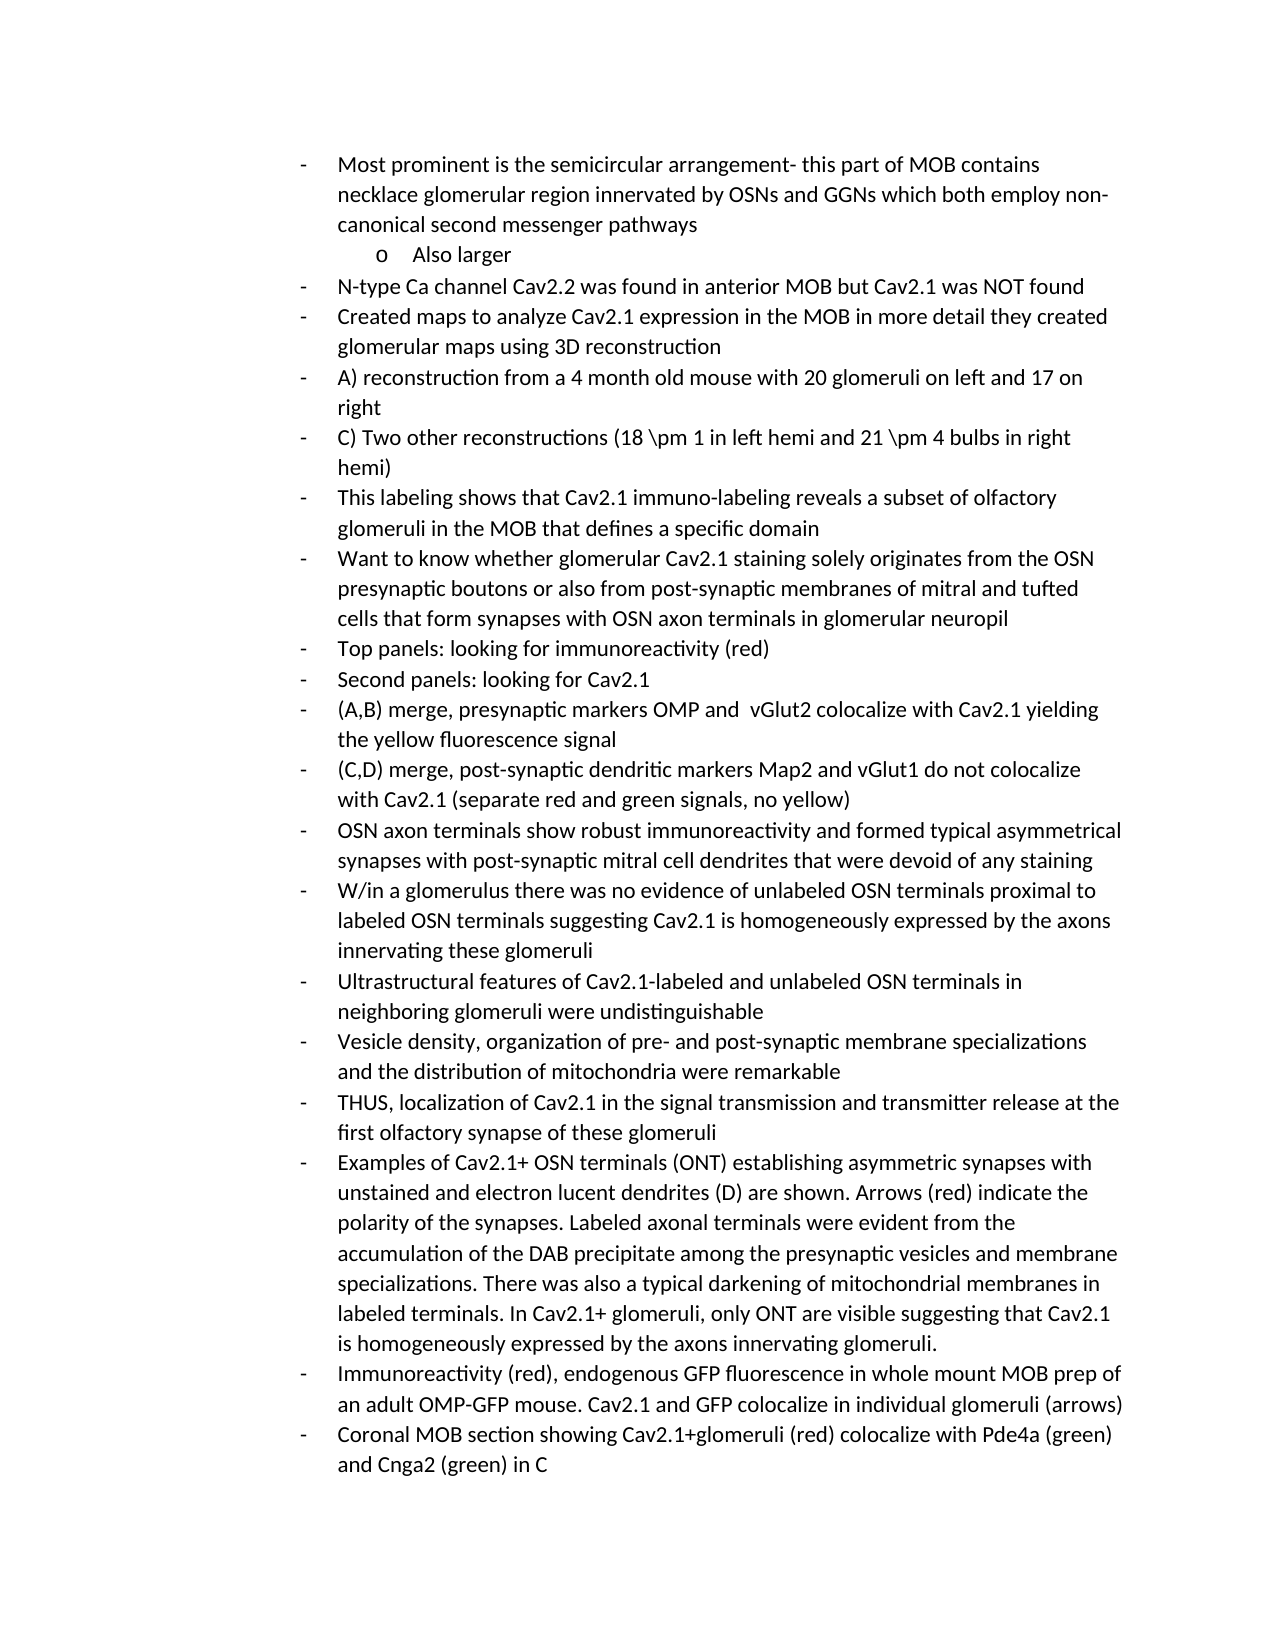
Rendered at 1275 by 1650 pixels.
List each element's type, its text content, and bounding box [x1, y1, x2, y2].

list C) Two other reconstructions (18 \pm 1 in left hemi and 21 \pm 4 bulbs in right hemi) [300, 423, 1125, 481]
list W/in a glomerulus there was no evidence of unlabeled OSN terminals proximal to labeled OSN terminals suggesting Cav2.1 is homogeneously expressed by the axons innervating these glomeruli [300, 876, 1125, 965]
list Vesicle density, organization of pre- and post-synaptic membrane specializations and the distribution of mitochondria were remarkable [300, 1027, 1125, 1086]
list Most prominent is the semicircular arrangement- this part of MOB contains necklace glomerular region innervated by OSNs and GGNs which both employ non-canonical second messenger pathways [300, 150, 1125, 238]
list (A,B) merge, presynaptic markers OMP and vGlut2 colocalize with Cav2.1 yielding the yellow fluorescence signal [300, 695, 1125, 753]
list Second panels: looking for Cav2.1 [300, 665, 1125, 693]
list Ultrastructural features of Cav2.1-labeled and unlabeled OSN terminals in neighboring glomeruli were undistinguishable [300, 967, 1125, 1025]
list This labeling shows that Cav2.1 immuno-labeling reveals a subset of olfactory glomeruli in the MOB that defines a specific domain [300, 483, 1125, 542]
list OSN axon terminals show robust immunoreactivity and formed typical asymmetrical synapses with post-synaptic mitral cell dendrites that were devoid of any staining [300, 816, 1125, 874]
list Coronal MOB section showing Cav2.1+glomeruli (red) colocalize with Pde4a (green) and Cnga2 (green) in C [300, 1420, 1125, 1478]
list N-type Ca channel Cav2.2 was found in anterior MOB but Cav2.1 was NOT found [300, 272, 1125, 300]
list Also larger [375, 241, 1125, 270]
list Immunoreactivity (red), endogenous GFP fluorescence in whole mount MOB prep of an adult OMP-GFP mouse. Cav2.1 and GFP colocalize in individual glomeruli (arrows) [300, 1359, 1125, 1418]
list Examples of Cav2.1+ OSN terminals (ONT) establishing asymmetric synapses with unstained and electron lucent dendrites (D) are shown. Arrows (red) indicate the polarity of the synapses. Labeled axonal terminals were evident from the accumulation of the DAB precipitate among the presynaptic vesicles and membrane specializations. There was also a typical darkening of mitochondrial membranes in labeled terminals. In Cav2.1+ glomeruli, only ONT are visible suggesting that Cav2.1 is homogeneously expressed by the axons innervating glomeruli. [300, 1148, 1125, 1357]
list THUS, localization of Cav2.1 in the signal transmission and transmitter release at the first olfactory synapse of these glomeruli [300, 1088, 1125, 1146]
list Want to know whether glomerular Cav2.1 staining solely originates from the OSN presynaptic boutons or also from post-synaptic membranes of mitral and tufted cells that form synapses with OSN axon terminals in glomerular neuropil [300, 544, 1125, 632]
list Top panels: looking for immunoreactivity (red) [300, 634, 1125, 663]
list (C,D) merge, post-synaptic dendritic markers Map2 and vGlut1 do not colocalize with Cav2.1 (separate red and green signals, no yellow) [300, 755, 1125, 814]
list Created maps to analyze Cav2.1 expression in the MOB in more detail they created glomerular maps using 3D reconstruction [300, 302, 1125, 361]
list A) reconstruction from a 4 month old mouse with 20 glomeruli on left and 17 on right [300, 363, 1125, 421]
